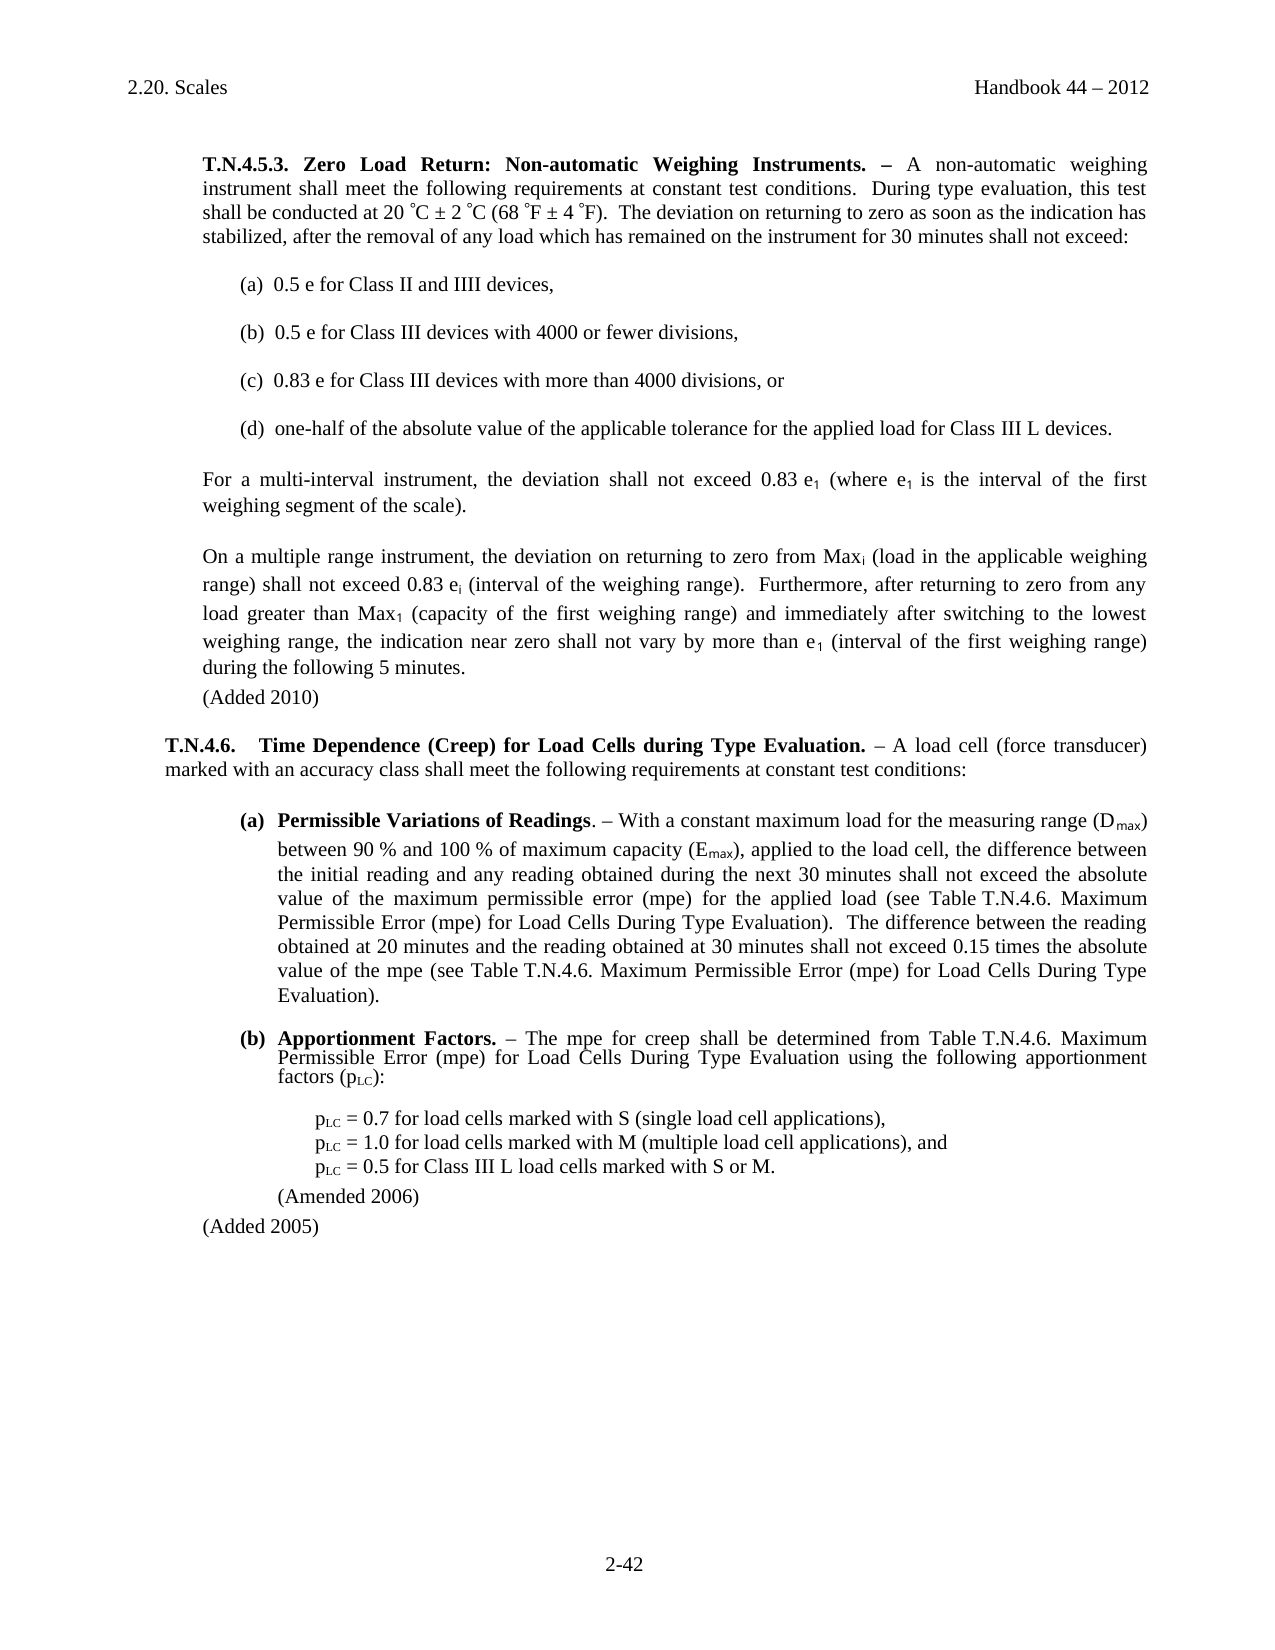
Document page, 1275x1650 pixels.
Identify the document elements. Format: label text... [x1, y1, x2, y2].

text pLC = 0.7 for load cells marked with S (single load cell applications), [315, 1106, 1147, 1130]
text (a) Permissible Variations of . – With a constant maximum load for the measuring range (Dmax) between 90 % and 100 % of maximum capacity (Emax), applied to the load cell, the difference between the initial reading and any reading obtained during the next 30 minutes shall not exceed the absolute value of the maximum permissible error (mpe) for the applied load (see Table T.N.4.6. Maximum Permissible Error (mpe) for Load Cells During Type Evaluation). The difference between the reading obtained at 20 minutes and the reading obtained at 30 minutes shall not exceed 0.15 times the absolute value of the mpe (see Table T.N.4.6. Maximum Permissible Error (mpe) for Load Cells During Type Evaluation). [240, 805, 1147, 1007]
text (Amended 2006) [240, 1184, 1147, 1208]
text For a multi-interval instrument, the deviation shall not exceed 0.83 e1 (where e1 is the interval of the first weighing segment of the scale). [202, 464, 1147, 517]
text (b) 0.5 e for Class III devices with 4000 or fewer divisions, [240, 320, 1147, 344]
text (d) one-half of the absolute value of the applicable tolerance for the applied load for Class III L devices. [240, 416, 1147, 440]
text (Added 2005) [202, 1214, 1147, 1238]
text (Added 2010) [202, 685, 1147, 709]
text (b) Apportionment Factors. – The mpe for creep shall be determined from Table T.N.4.6. Maximum Permissible Error (mpe) for Load Cells During Type Evaluation using the following apportionment factors (pLC): [240, 1031, 1147, 1087]
text (c) 0.83 e for Class III devices with more than 4000 divisions, or [240, 368, 1147, 392]
text T.N.4.6. Time Dependence (Creep) for Load Cells during Type Evaluation. – A load cell (force transducer) marked with an accuracy class shall meet the following requirements at constant test conditions: [165, 733, 1147, 781]
text pLC = 1.0 for load cells marked with M (multiple load cell applications), and [277, 1130, 1147, 1154]
text T.N.4.5.3. Zero Load Return: Non-automatic Weighing Instruments. – A non-automatic weighing instrument shall meet the following requirements at constant test conditions. During type evaluation, this test shall be conducted at 20 C ± 2 C (68 F ± 4 F). The deviation on returning to zero as soon as the indication has stabilized, after the removal of any load which has remained on the instrument for 30 minutes shall not exceed: [202, 152, 1147, 248]
text On a multiple range instrument, the deviation on returning to zero from Maxi (load in the applicable weighing range) shall not exceed 0.83 ei (interval of the weighing range). Furthermore, after returning to zero from any load greater than Max1 (capacity of the first weighing range) and immediately after switching to the lowest weighing range, the indication near zero shall not vary by more than e1 (interval of the first weighing range) during the following 5 minutes. [202, 541, 1147, 679]
text (a) 0.5 e for Class II and IIII devices, [240, 272, 1147, 296]
text pLC = 0.5 for Class III L load cells marked with S or M. [277, 1154, 1147, 1178]
